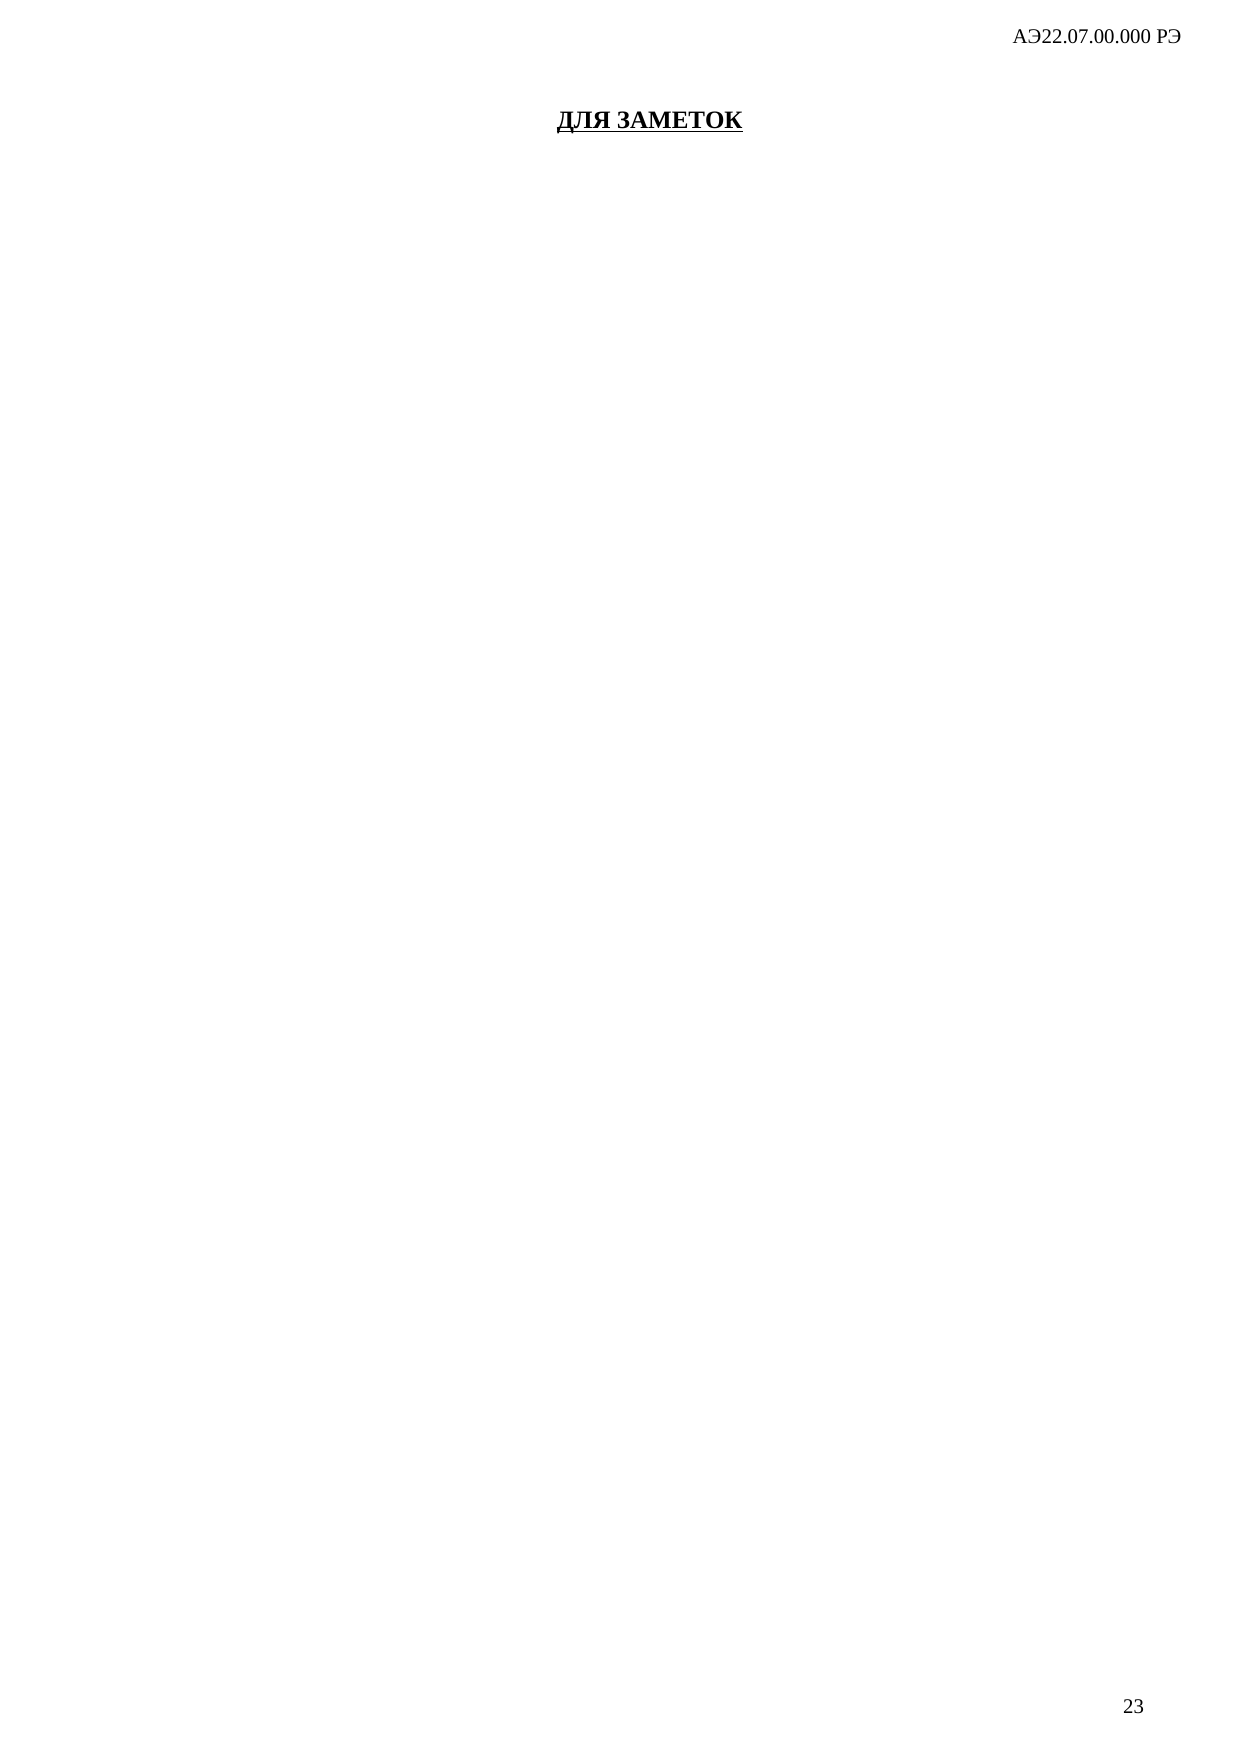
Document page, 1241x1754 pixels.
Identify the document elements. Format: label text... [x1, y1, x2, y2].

text ДЛЯ ЗАМЕТОК [118, 106, 1181, 134]
